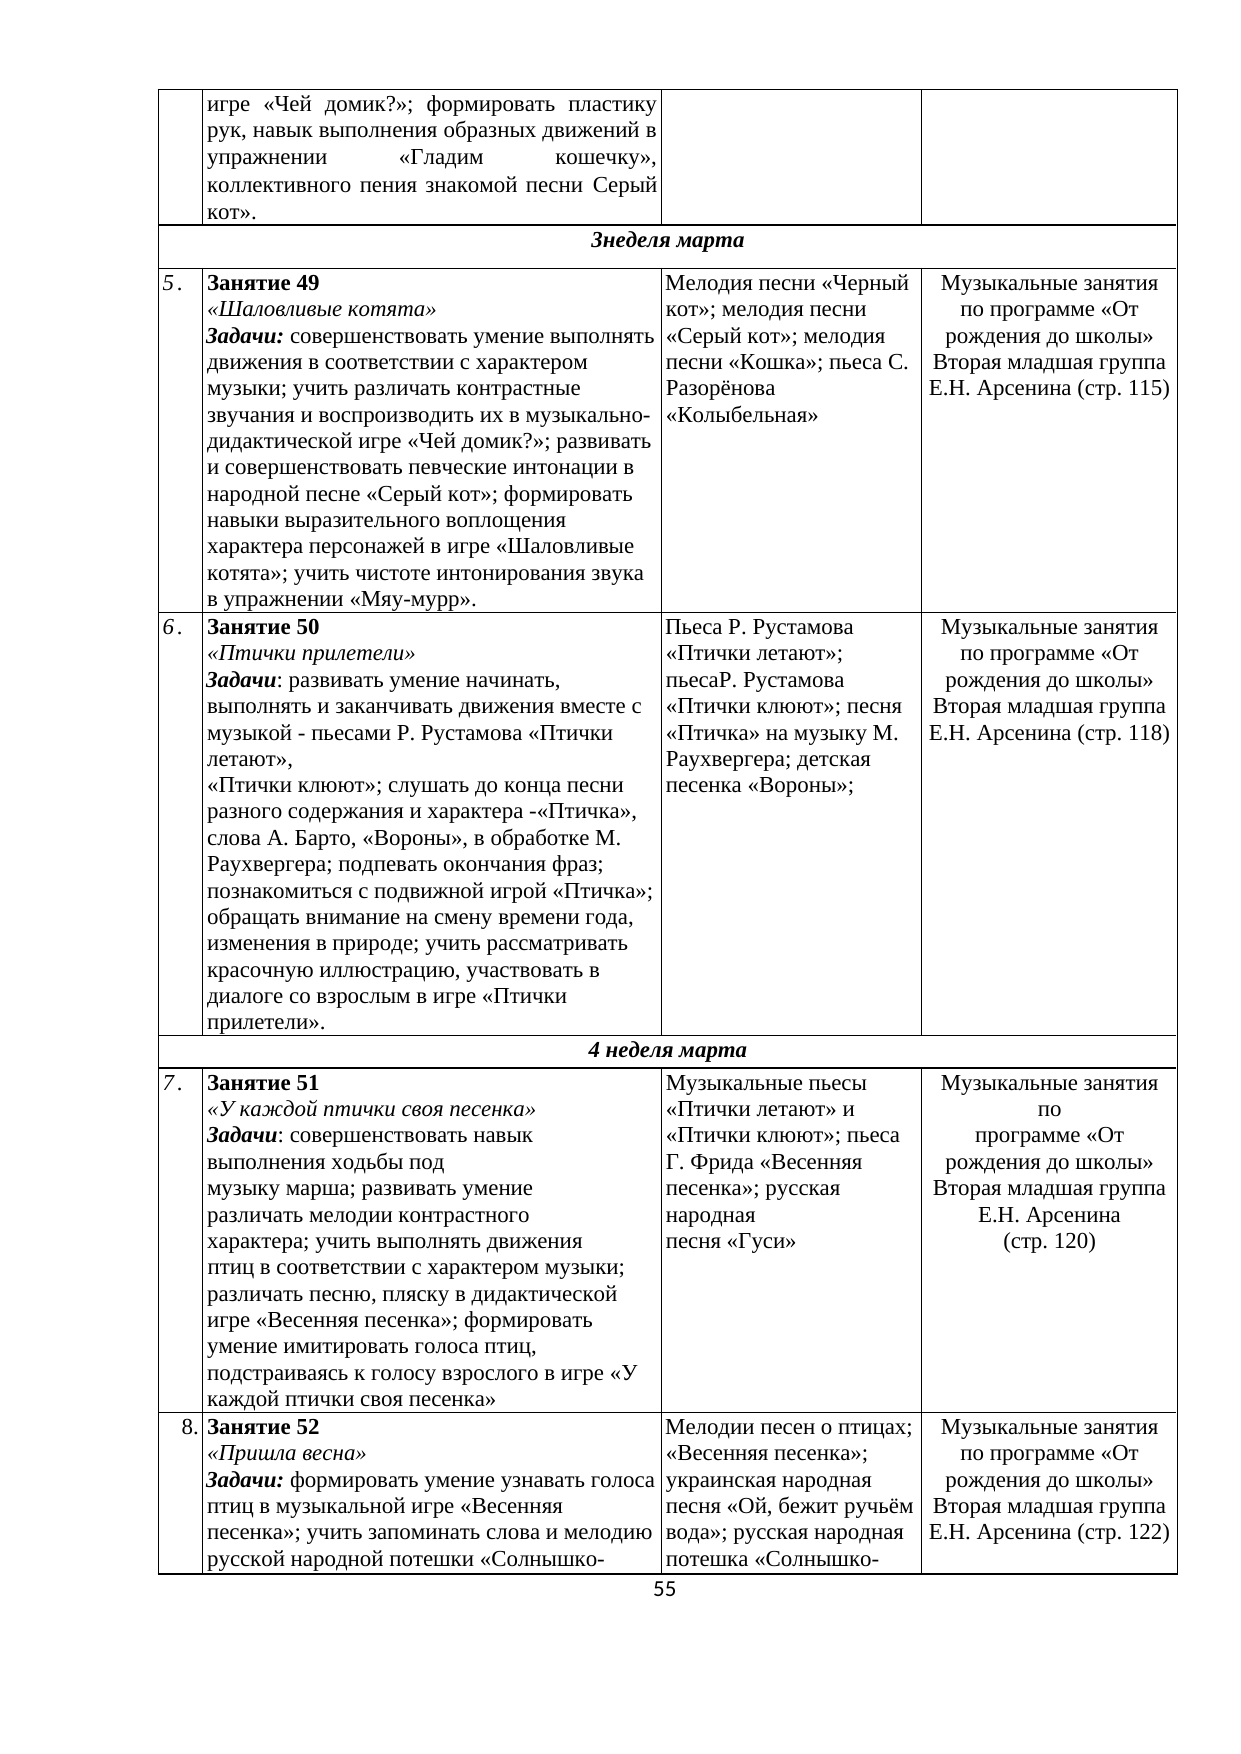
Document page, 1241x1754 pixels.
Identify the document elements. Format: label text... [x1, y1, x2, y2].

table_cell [203, 90, 661, 224]
table_cell 5. [159, 269, 202, 612]
table_cell Занятие 51 «У каждой птички своя песенка» Задачи: совершенствовать навык выполнения ходьбы под музыку марша; развивать умение различать мелодии контрастного характера; учить выполнять движения птиц в соответствии с характером музыки; различать песню, пляску в дидактической игре «Весенняя песенка»; формировать умение имитировать голоса птиц, подстраиваясь к голосу взрослого в игре «У каждой птички своя песенка» [203, 1069, 661, 1411]
table_cell 8. [159, 1413, 202, 1573]
table_cell Пьеса Р. Рустамова «Птички летают»; пьесаР. Рустамова «Птички клюют»; песня «Птичка» на музыку М. Раухвергера; детская песенка «Вороны»; [662, 613, 921, 1035]
table_cell 6. [159, 613, 202, 1035]
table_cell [922, 90, 1177, 224]
table_cell Музыкальные занятия по программе «От рождения до школы» Вторая младшая группа Е.Н. Арсенина (стр. 118) [922, 612, 1177, 1035]
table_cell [662, 1413, 921, 1573]
table_cell 4. [159, 90, 202, 224]
table_cell Музыкальные пьесы «Птички летают» и «Птички клюют»; пьеса Г. Фрида «Весенняя песенка»; русская народная песня «Гуси» [662, 1069, 921, 1411]
table_cell Занятие 49 «Шаловливые котята» Задачи: совершенствовать умение выполнять движения в соответствии с характером музыки; учить различать контрастные звучания и воспроизводить их в музыкально-дидактической игре «Чей домик?»; развивать и совершенствовать певческие интонации в народной песне «Серый кот»; формировать навыки выразительного воплощения характера персонажей в игре «Шаловливые котята»; учить чистоте интонирования звука в упражнении «Мяу-мурр». [203, 269, 661, 612]
table_cell Занятие 50 «Птички прилетели» Задачи: развивать умение начинать, выполнять и заканчивать движения вместе с музыкой - пьесами Р. Рустамова «Птички летают», «Птички клюют»; слушать до конца песни разного содержания и характера -«Птичка», слова А. Барто, «Вороны», в обработке М. Раухвергера; подпевать окончания фраз; познакомиться с подвижной игрой «Птичка»; обращать внимание на смену времени года, изменения в природе; учить рассматривать красочную иллюстрацию, участвовать в диалоге со взрослым в игре «Птички прилетели». [203, 613, 661, 1035]
table_cell 3неделя марта [159, 224, 1177, 267]
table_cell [922, 1411, 1177, 1573]
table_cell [203, 1413, 661, 1573]
table_cell Музыкальные занятия по программе «От рождения до школы» Вторая младшая группа Е.Н. Арсенина (стр. 120) [922, 1067, 1177, 1411]
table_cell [662, 90, 921, 224]
table_cell Мелодия песни «Черный кот»; мелодия песни «Серый кот»; мелодия песни «Кошка»; пьеса С. Разорёнова «Колыбельная» [662, 269, 921, 612]
table_cell 7. [159, 1069, 202, 1411]
table_cell 4 неделя марта [159, 1035, 1177, 1067]
table_cell Музыкальные занятия по программе «От рождения до школы» Вторая младшая группа Е.Н. Арсенина (стр. 115) [922, 268, 1177, 612]
